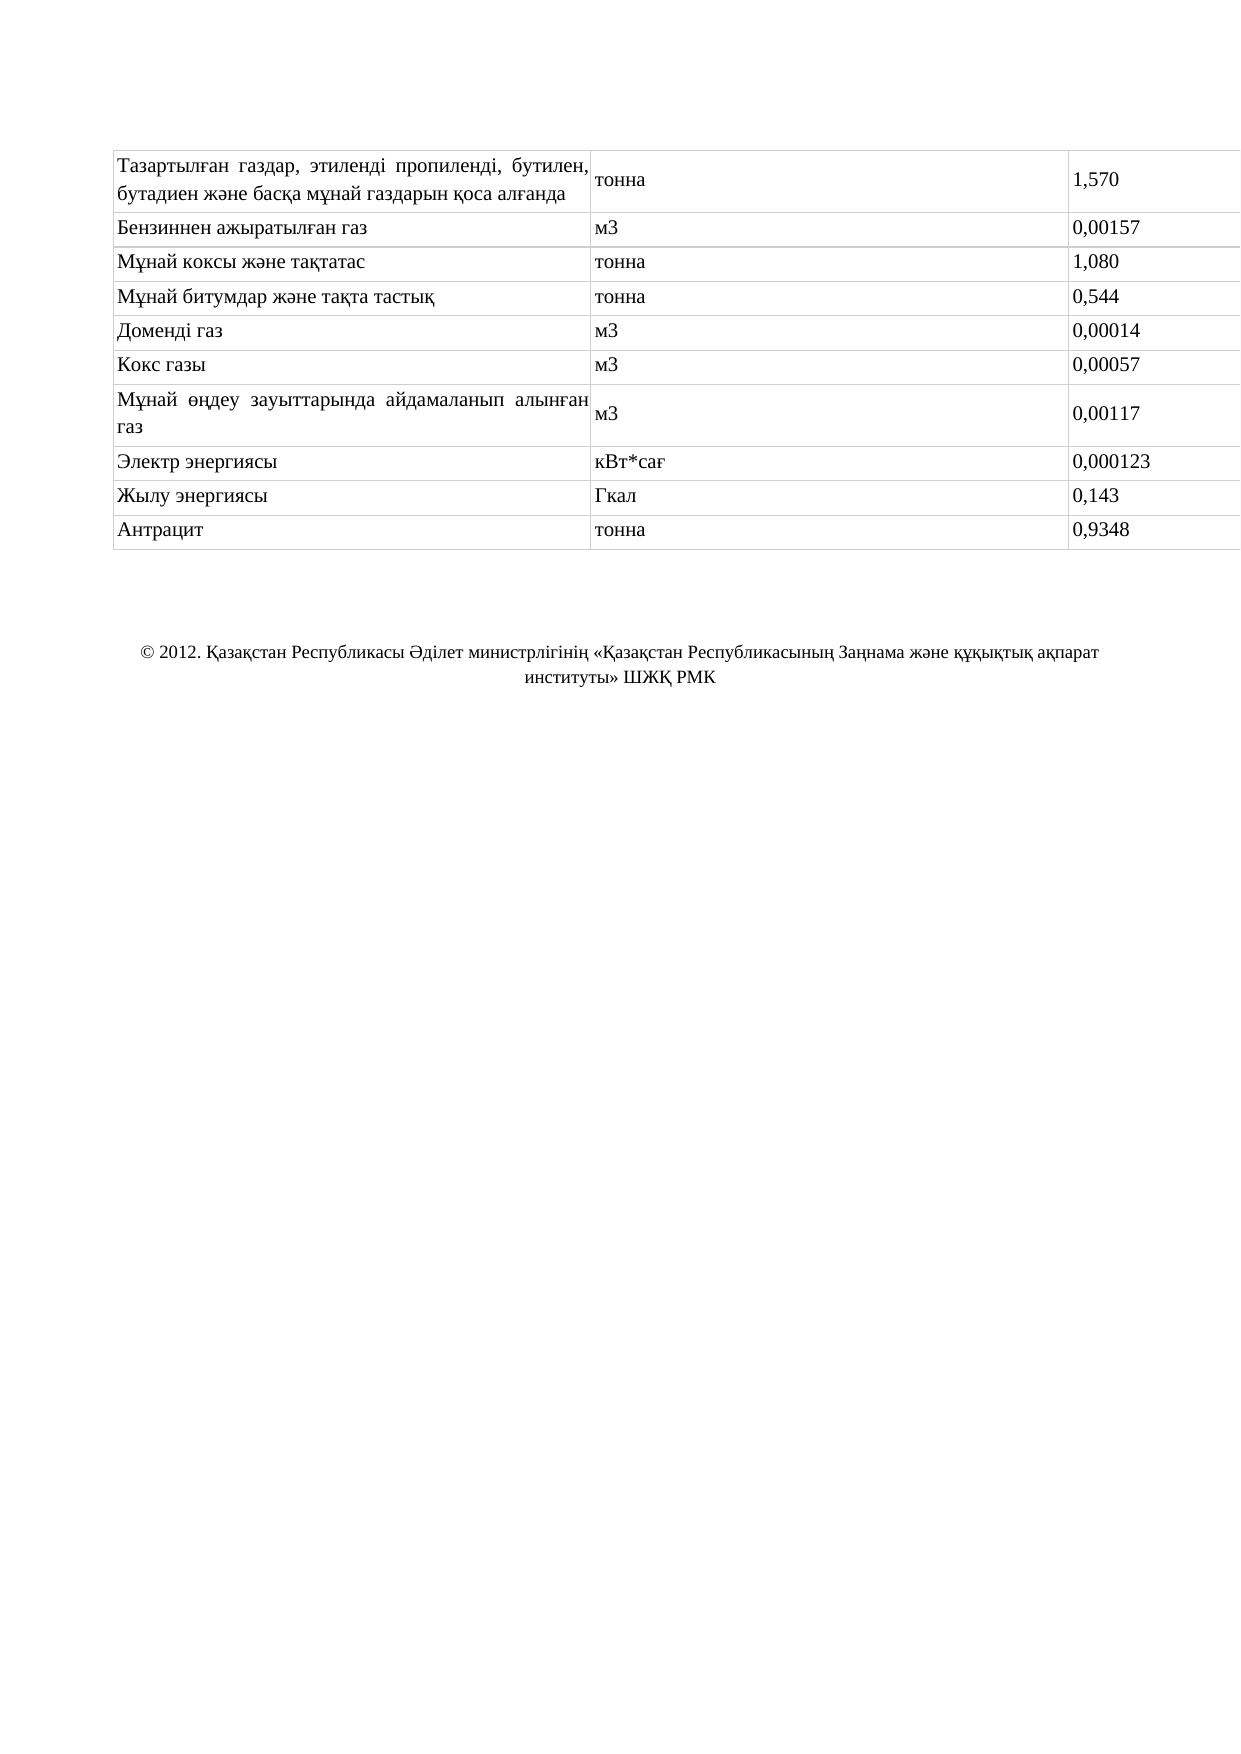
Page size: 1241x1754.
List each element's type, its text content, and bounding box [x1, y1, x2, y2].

text © 2012. Қазақстан Республикасы Әділет министрлігінің «Қазақстан Республикасының Заңнама және құқықтық ақпарат институты» ШЖҚ РМК [112, 641, 1128, 687]
table_cell Тазартылған газдар, этиленді пропиленді, бутилен, бутадиен және басқа мұнай газдарын қоса алғанда [114, 151, 590, 212]
table_cell Жылу энергиясы [114, 481, 590, 514]
table_cell 0,000123 [1069, 447, 1240, 480]
table_cell 0,544 [1069, 282, 1240, 315]
table_cell 0,00157 [1069, 213, 1240, 246]
table_cell Электр энергиясы [114, 447, 590, 480]
table_cell Бензиннен ажыратылған газ [114, 213, 590, 246]
table_cell 0,00014 [1069, 316, 1240, 349]
table_cell Мұнай коксы және тақтатас [114, 248, 590, 281]
table_cell Кокс газы [114, 351, 590, 384]
table_cell Мұнай битумдар және тақта тастық [114, 282, 590, 315]
table_cell м3 [591, 316, 1068, 349]
table_cell тонна [591, 516, 1068, 549]
table_cell кВт*сағ [591, 447, 1068, 480]
table_cell 0,00117 [1069, 385, 1240, 446]
table_cell Антрацит [114, 516, 590, 549]
table_cell 0,143 [1069, 481, 1240, 514]
table_cell тонна [591, 248, 1068, 281]
table_cell м3 [591, 385, 1068, 446]
table_cell Мұнай өңдеу зауыттарында айдамаланып алынған газ [114, 385, 590, 446]
table_cell 1,080 [1069, 248, 1240, 281]
table_cell тонна [591, 151, 1068, 212]
table_cell тонна [591, 282, 1068, 315]
table_cell м3 [591, 351, 1068, 384]
table_cell Доменді газ [114, 316, 590, 349]
table_cell 0,00057 [1069, 351, 1240, 384]
table_cell м3 [591, 213, 1068, 246]
table_cell 1,570 [1069, 151, 1240, 212]
table_cell Гкал [591, 481, 1068, 514]
table_cell 0,9348 [1069, 516, 1240, 549]
